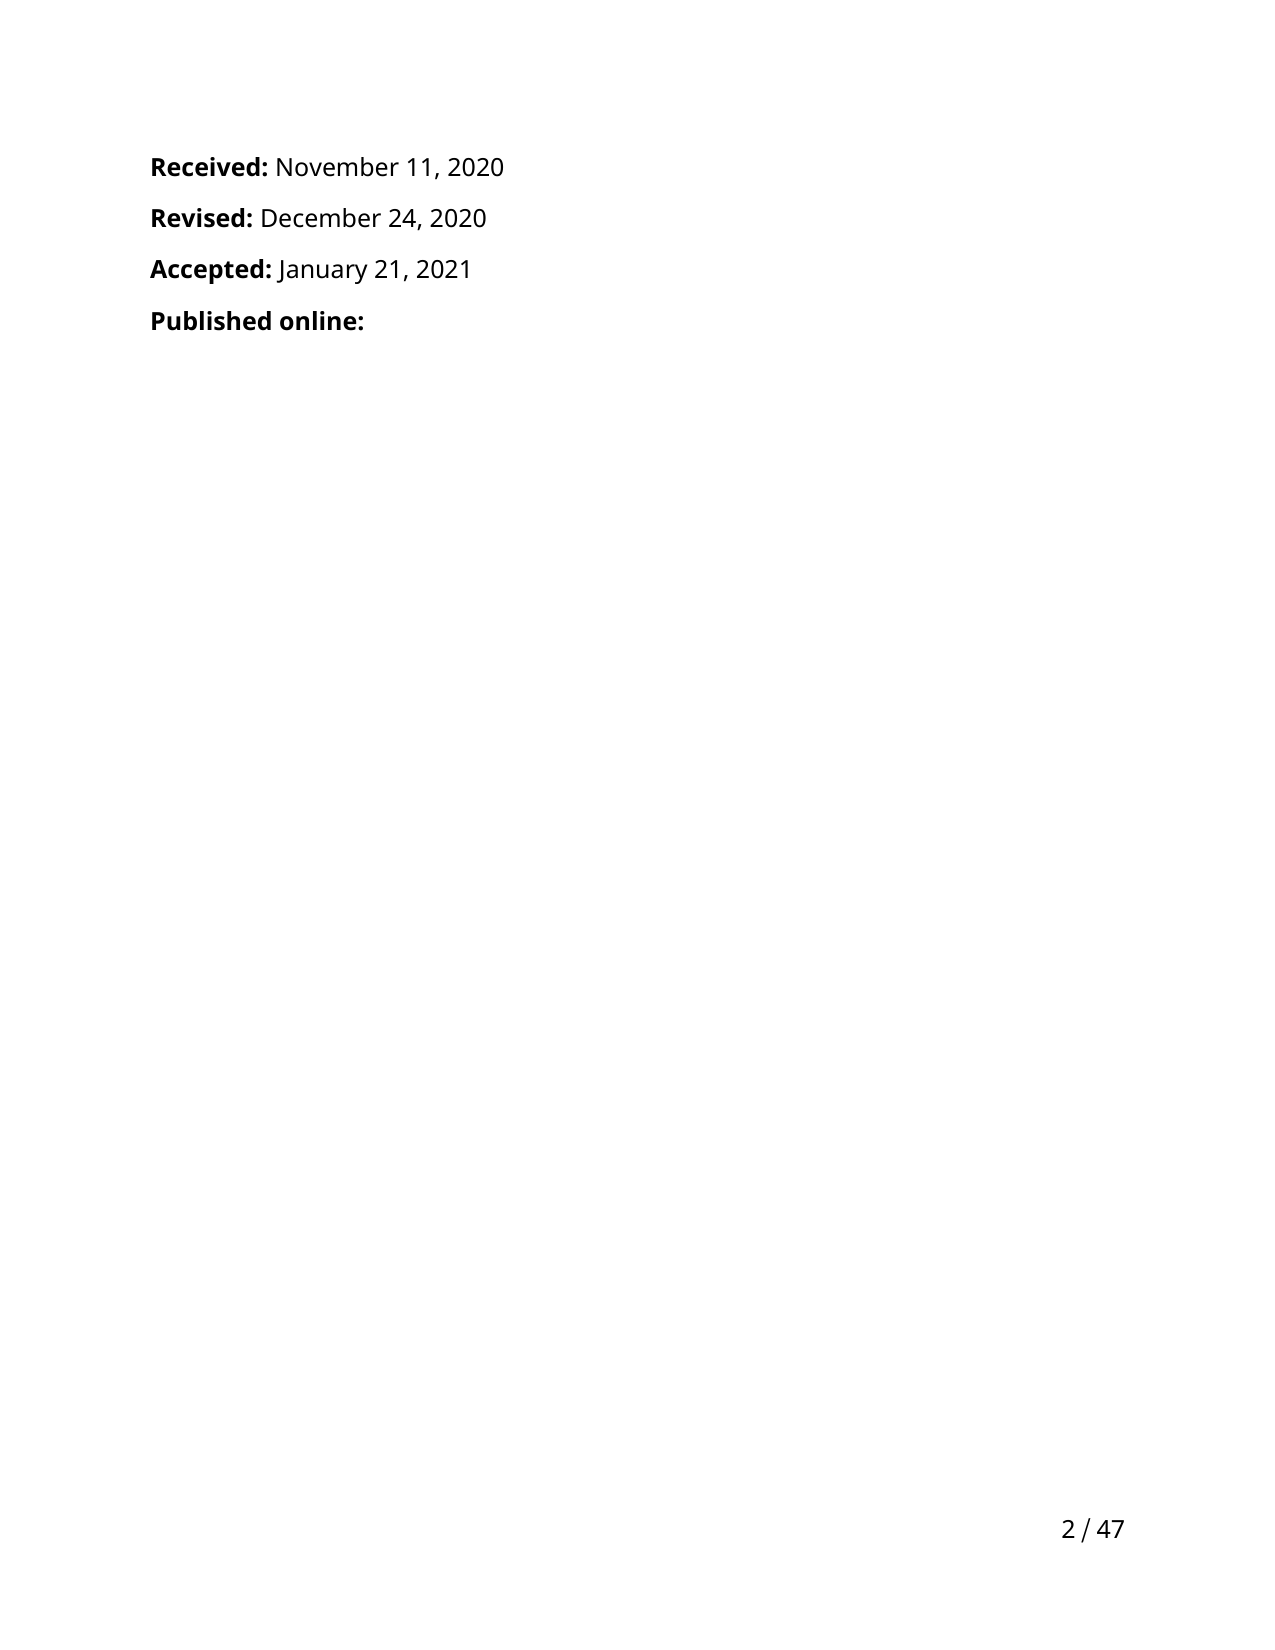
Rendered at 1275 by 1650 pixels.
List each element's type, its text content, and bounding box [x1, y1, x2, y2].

text Revised: December 24, 2020 [150, 201, 1125, 235]
text Accepted: January 21, 2021 [150, 252, 1125, 286]
text Published online: [150, 303, 1125, 337]
text Received: November 11, 2020 [150, 150, 1125, 184]
